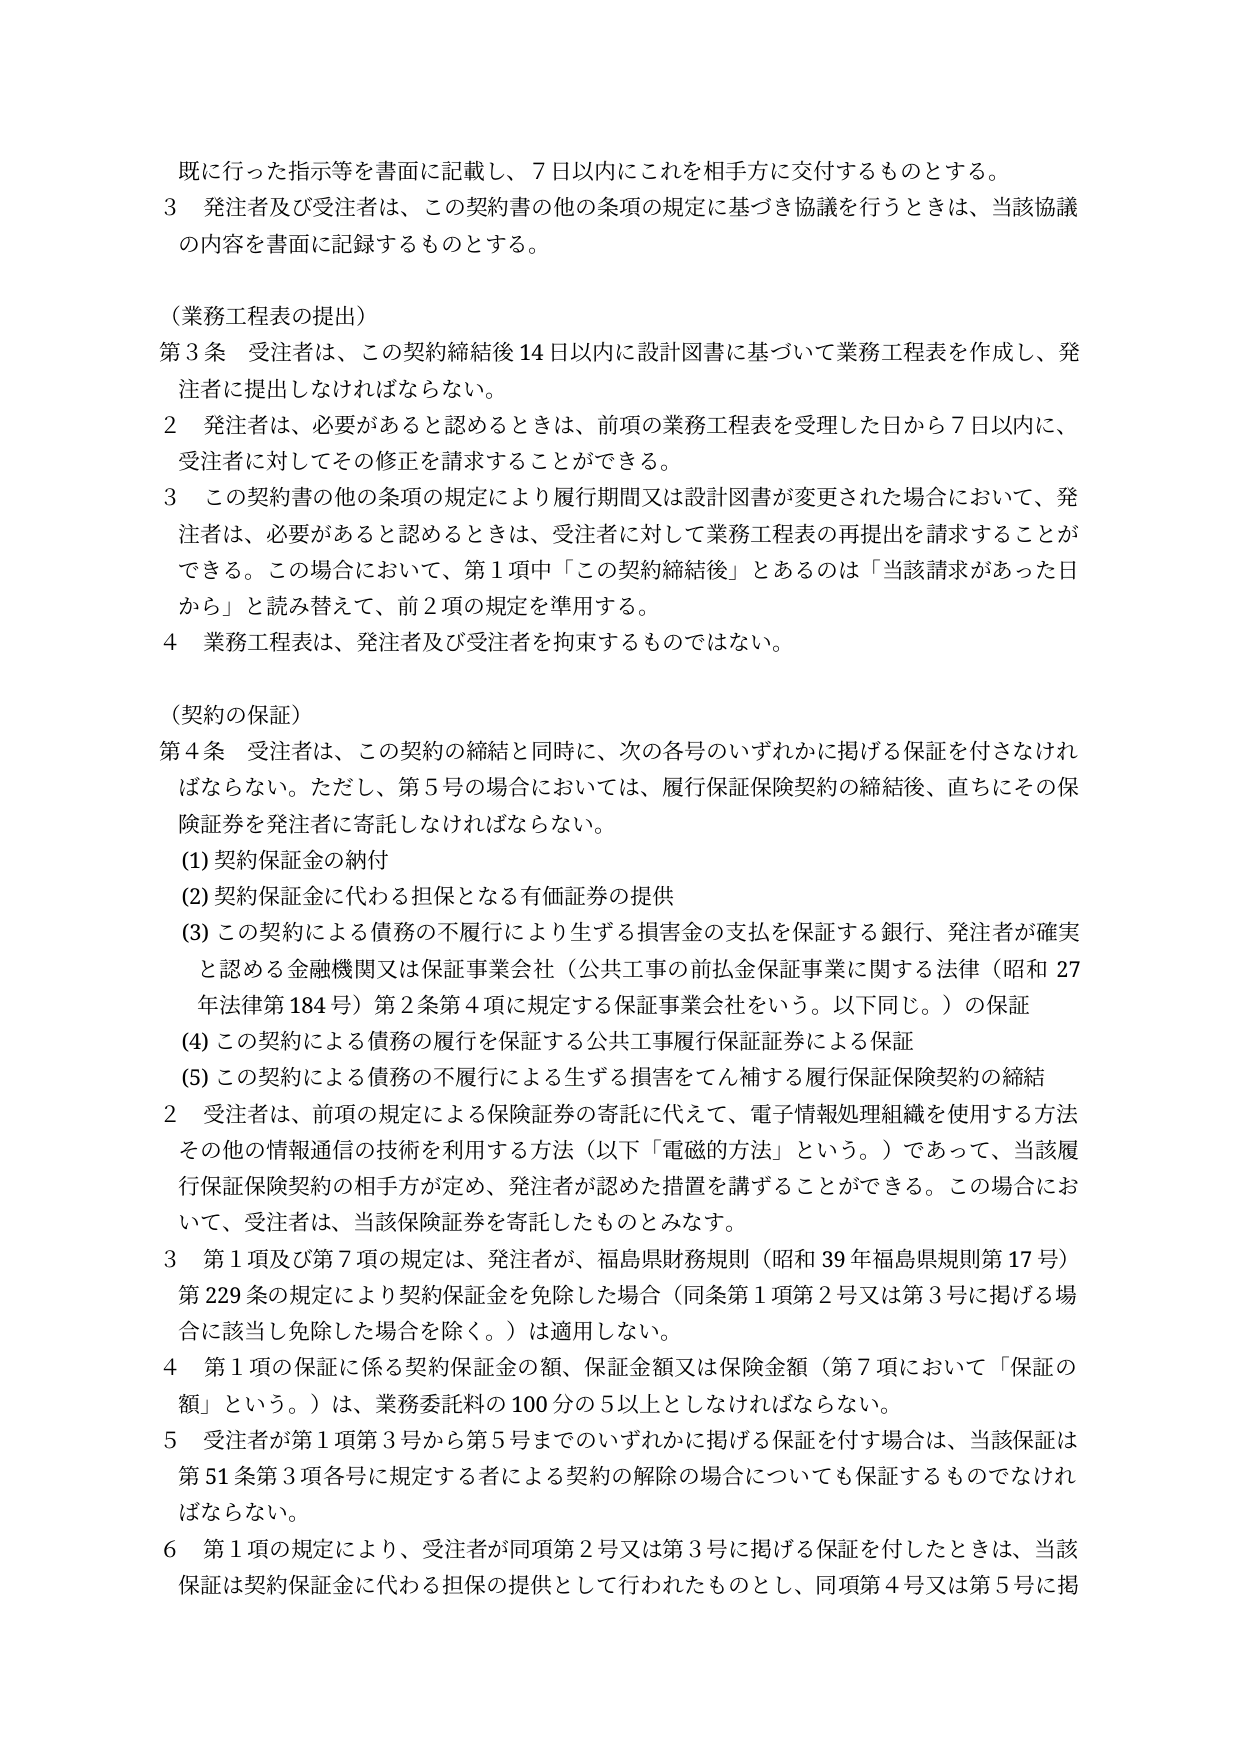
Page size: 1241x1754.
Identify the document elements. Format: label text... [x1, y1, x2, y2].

text ２ 発注者は、必要があると認めるときは、前項の業務工程表を受理した日から７日以内に、受注者に対してその修正を請求することができる。 [159, 406, 1081, 478]
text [159, 152, 1081, 188]
text ３ この契約書の他の条項の規定により履行期間又は設計図書が変更された場合において、発注者は、必要があると認めるときは、受注者に対して業務工程表の再提出を請求することができる。この場合において、第１項中「この契約締結後」とあるのは「当該請求があった日から」と読み替えて、前２項の規定を準用する。 [159, 478, 1081, 623]
text 第３条 受注者は、この契約締結後14日以内に設計図書に基づいて業務工程表を作成し、発注者に提出しなければならない。 [159, 333, 1081, 406]
text ５ 受注者が第１項第３号から第５号までのいずれかに掲げる保証を付す場合は、当該保証は第51条第３項各号に規定する者による契約の解除の場合についても保証するものでなければならない。 [159, 1421, 1081, 1529]
text ４ 業務工程表は、発注者及び受注者を拘束するものではない。 [159, 623, 1081, 659]
text ２ 受注者は、前項の規定による保険証券の寄託に代えて、電子情報処理組織を使用する方法その他の情報通信の技術を利用する方法（以下「電磁的方法」という。）であって、当該履行保証保険契約の相手方が定め、発注者が認めた措置を講ずることができる。この場合において、受注者は、当該保険証券を寄託したものとみなす。 [159, 1094, 1081, 1239]
text (3) この契約による債務の不履行により生ずる損害金の支払を保証する銀行、発注者が確実と認める金融機関又は保証事業会社（公共工事の前払金保証事業に関する法律（昭和27年法律第184号）第２条第４項に規定する保証事業会社をいう。以下同じ。）の保証 [159, 913, 1081, 1022]
text ３ 発注者及び受注者は、この契約書の他の条項の規定に基づき協議を行うときは、当該協議の内容を書面に記録するものとする。 [159, 188, 1081, 261]
text ４ 第１項の保証に係る契約保証金の額、保証金額又は保険金額（第７項において「保証の額」という。）は、業務委託料の100分の５以上としなければならない。 [159, 1348, 1081, 1421]
text (4) この契約による債務の履行を保証する公共工事履行保証証券による保証 [159, 1022, 1081, 1058]
text (5) この契約による債務の不履行による生ずる損害をてん補する履行保証保険契約の締結 [159, 1058, 1081, 1094]
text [159, 1529, 1081, 1602]
text （業務工程表の提出） [159, 297, 1081, 333]
text ３ 第１項及び第７項の規定は、発注者が、福島県財務規則（昭和39年福島県規則第17号）第229条の規定により契約保証金を免除した場合（同条第１項第２号又は第３号に掲げる場合に該当し免除した場合を除く。）は適用しない。 [159, 1239, 1081, 1348]
text 第４条 受注者は、この契約の締結と同時に、次の各号のいずれかに掲げる保証を付さなければならない。ただし、第５号の場合においては、履行保証保険契約の締結後、直ちにその保険証券を発注者に寄託しなければならない。 [159, 732, 1081, 841]
text (1) 契約保証金の納付 [159, 841, 1081, 877]
text (2) 契約保証金に代わる担保となる有価証券の提供 [159, 877, 1081, 913]
text （契約の保証） [159, 696, 1081, 732]
